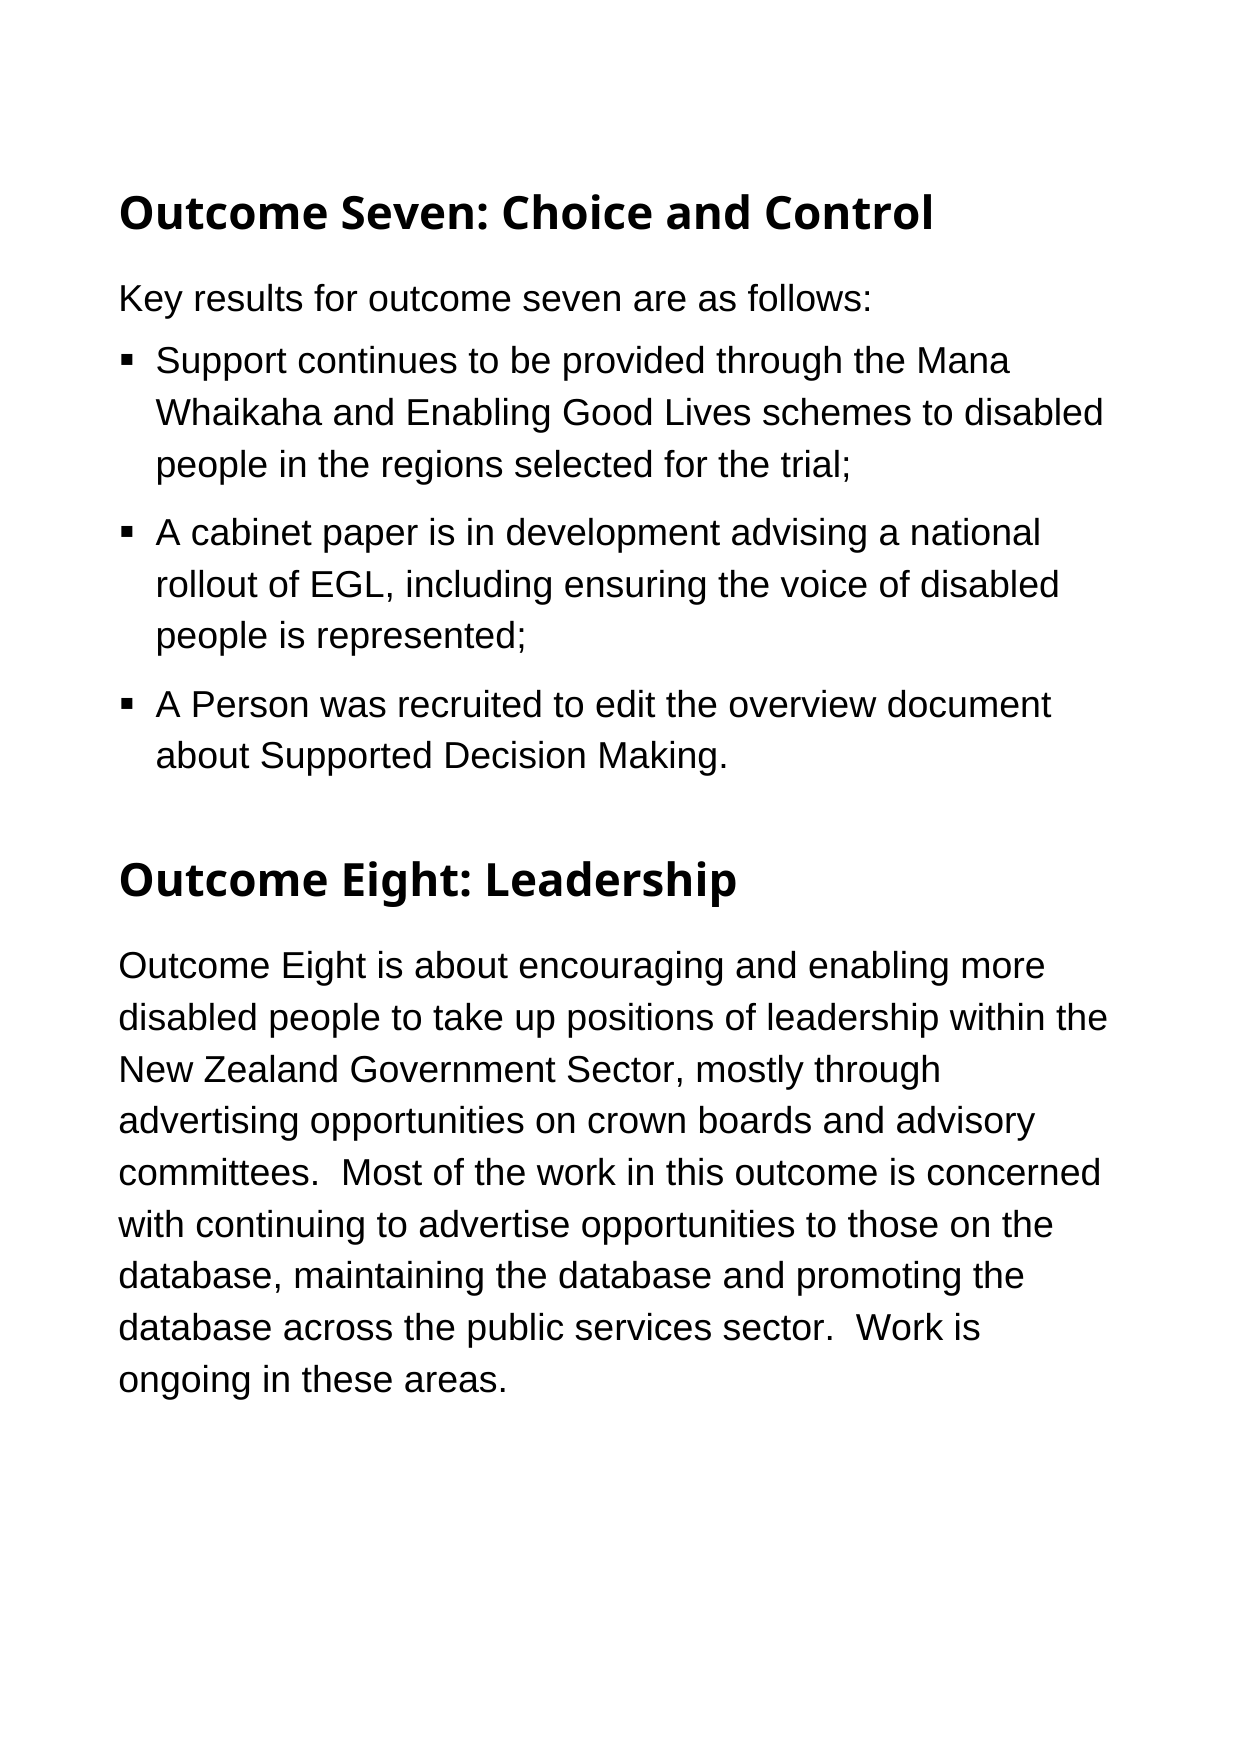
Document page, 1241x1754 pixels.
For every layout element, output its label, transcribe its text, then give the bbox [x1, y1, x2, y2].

list Support continues to be provided through the Mana Whaikaha and Enabling Good Lives schemes to disabled people in the regions selected for the trial; [118, 338, 1122, 485]
list A cabinet paper is in development advising a national rollout of EGL, including ensuring the voice of disabled people is represented; [118, 510, 1122, 657]
text Outcome Eight is about encouraging and enabling more disabled people to take up positions of leadership within the New Zealand Government Sector, mostly through advertising opportunities on crown boards and advisory committees. Most of the work in this outcome is concerned with continuing to advertise opportunities to those on the database, maintaining the database and promoting the database across the public services sector. Work is ongoing in these areas. [118, 943, 1122, 1400]
subtitle Outcome Seven: Choice and Control [118, 181, 1122, 243]
list A Person was recruited to edit the overview document about Supported Decision Making. [118, 682, 1122, 777]
subtitle Outcome Eight: Leadership [118, 848, 1122, 910]
text Key results for outcome seven are as follows: [118, 276, 1122, 319]
